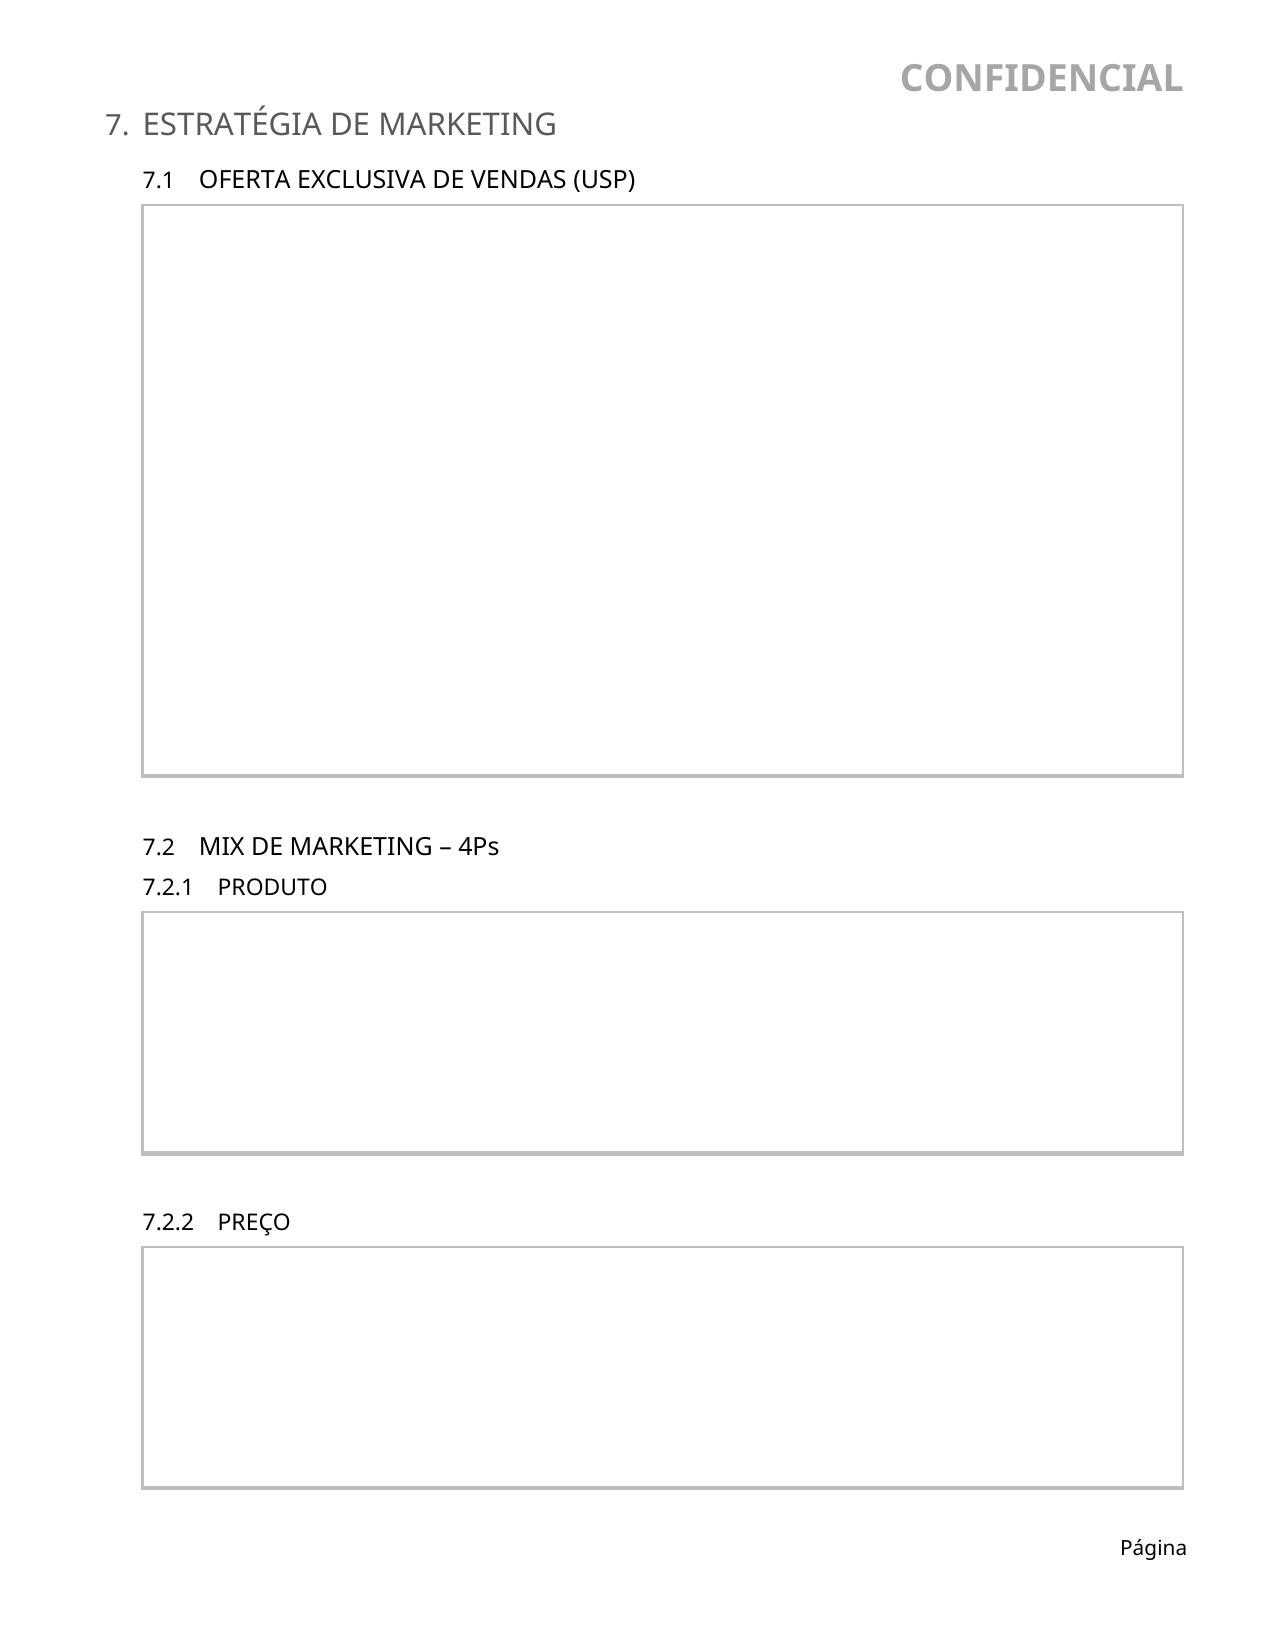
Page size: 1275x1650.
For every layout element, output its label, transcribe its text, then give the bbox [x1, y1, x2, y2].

subtitle ESTRATÉGIA DE MARKETING [105, 102, 1200, 145]
table_header [144, 1248, 1182, 1486]
subtitle MIX DE MARKETING – 4Ps [142, 829, 1200, 863]
table_header [144, 913, 1182, 1151]
subtitle OFERTA EXCLUSIVA DE VENDAS (USP) [142, 161, 1200, 195]
table_header [144, 206, 1182, 774]
subtitle PRODUTO [142, 871, 1200, 902]
subtitle PREÇO [142, 1206, 1200, 1237]
